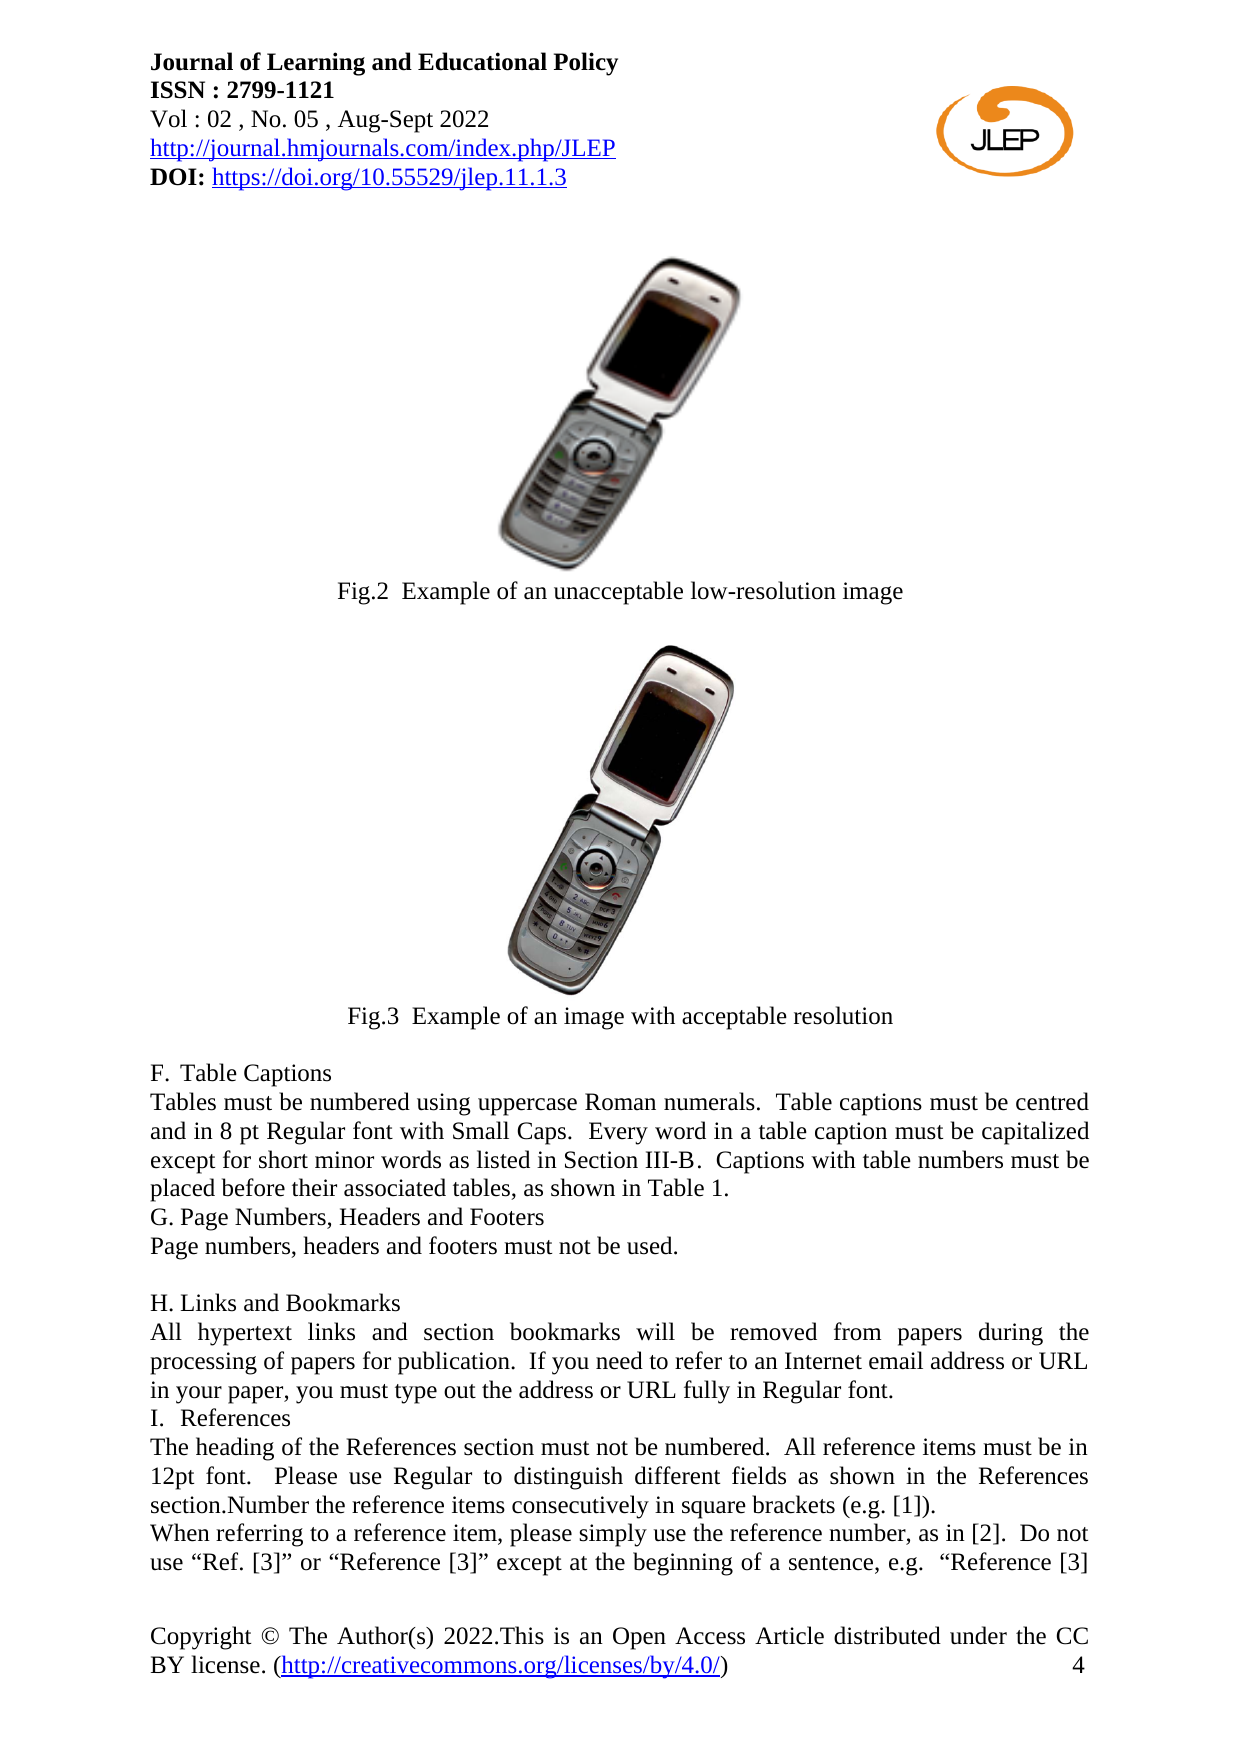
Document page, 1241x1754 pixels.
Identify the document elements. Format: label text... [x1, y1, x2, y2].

text Tables must be numbered using uppercase Roman numerals. Table captions must be centred and in 8 pt Regular font with Small Caps. Every word in a table caption must be capitalized except for short minor words as listed in Section III-B. Captions with table numbers must be placed before their associated tables, as shown in Table 1. [150, 1087, 1090, 1202]
subtitle Table Captions [150, 1058, 1090, 1087]
text The heading of the References section must not be numbered. All reference items must be in 12pt font. Please use Regular to distinguish different fields as shown in the References section.Number the reference items consecutively in square brackets (e.g. [1]). [150, 1432, 1090, 1518]
subtitle Links and Bookmarks [150, 1288, 1090, 1317]
text Page numbers, headers and footers must not be used. [150, 1231, 1090, 1260]
subtitle Page Numbers, Headers and Footers [150, 1202, 1090, 1231]
text All hypertext links and section bookmarks will be removed from papers during the processing of papers for publication. If you need to refer to an Internet email address or URL in your paper, you must type out the address or URL fully in Regular font. [150, 1317, 1090, 1403]
picture [494, 633, 746, 1001]
subtitle References [150, 1403, 1090, 1432]
picture [908, 62, 1086, 197]
